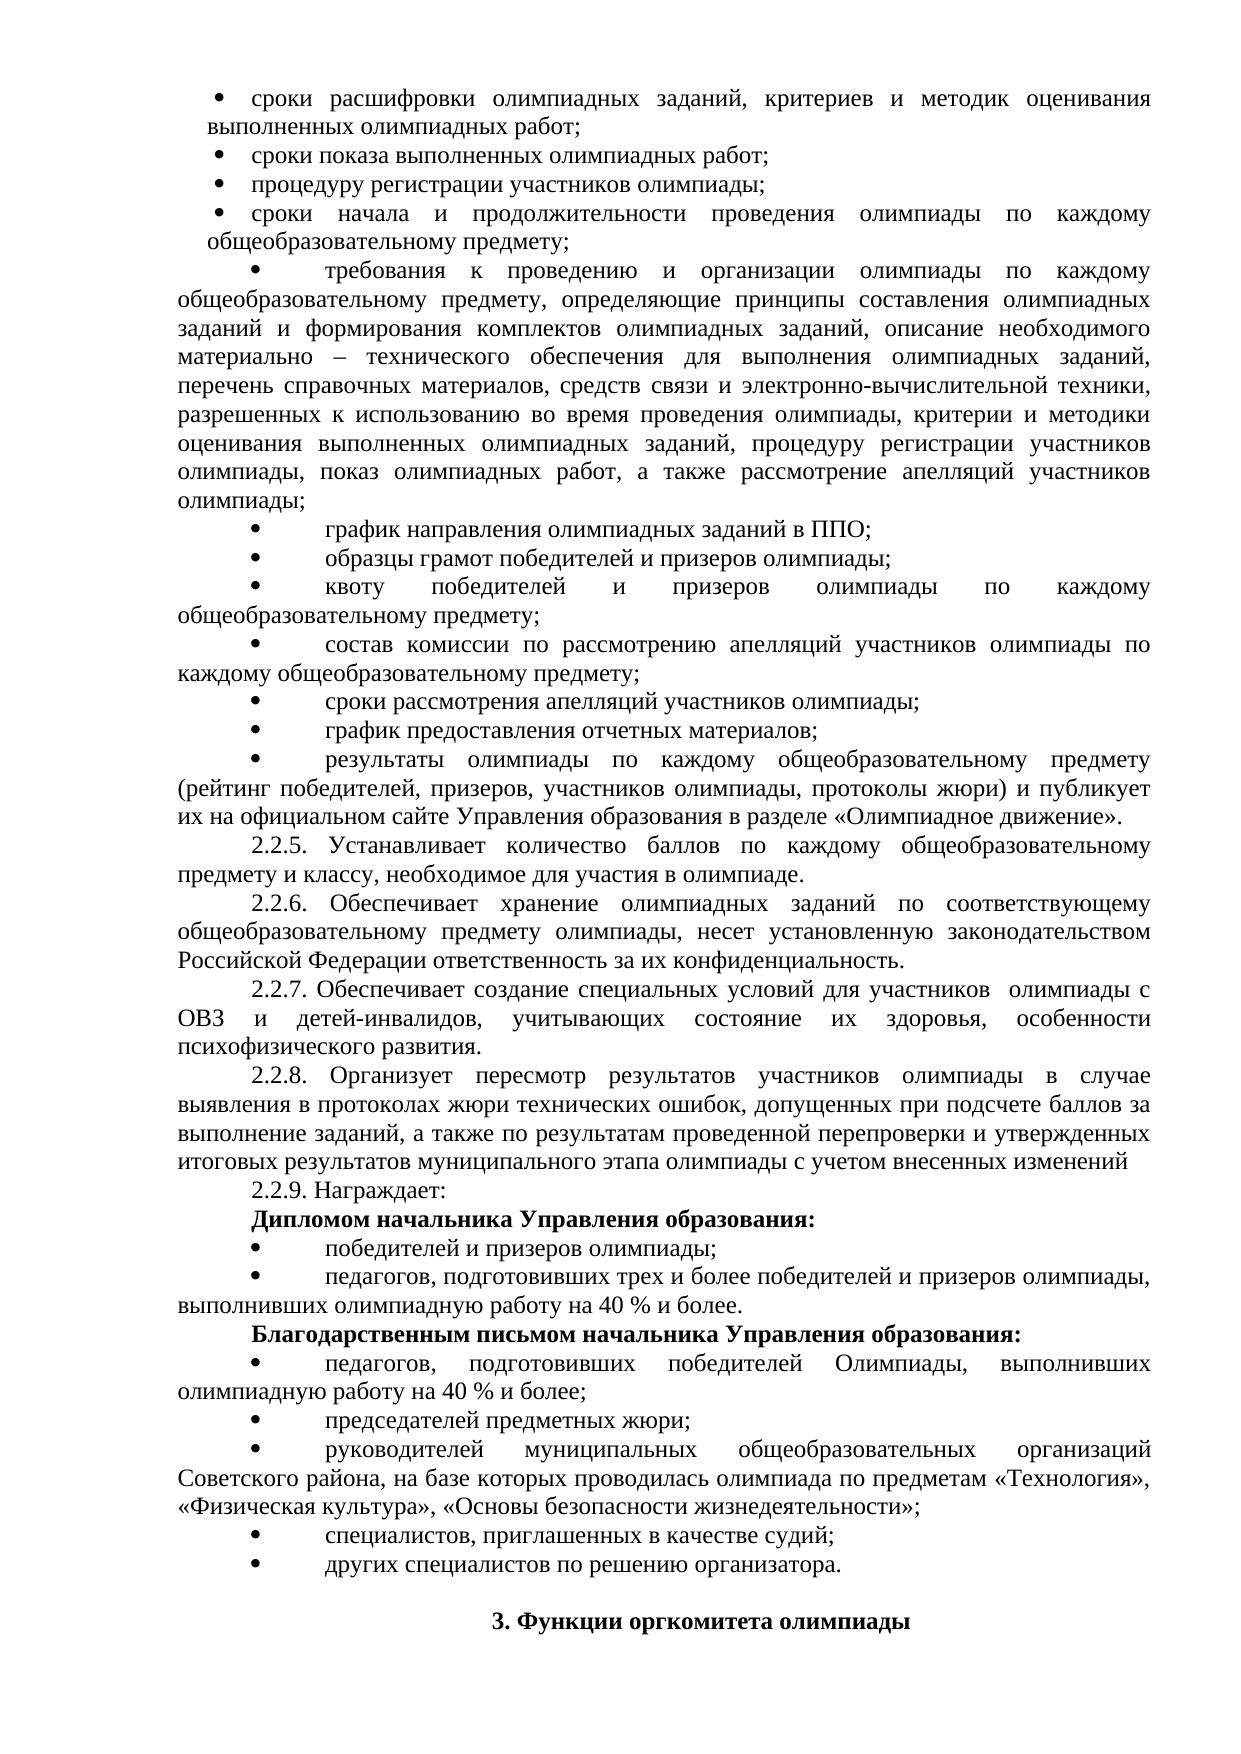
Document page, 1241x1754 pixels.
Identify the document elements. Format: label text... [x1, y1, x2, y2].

text 2.2.6. Обеспечивает хранение олимпиадных заданий по соответствующему общеобразовательному предмету олимпиады, несет установленную законодательством Российской Федерации ответственность за их конфиденциальность. [177, 888, 1152, 974]
list педагогов, подготовивших победителей Олимпиады, выполнивших олимпиадную работу на 40 % и более; [177, 1348, 1152, 1405]
list победителей и призеров олимпиады; [177, 1233, 1152, 1261]
list специалистов, приглашенных в качестве судий; [177, 1520, 1152, 1549]
list график направления олимпиадных заданий в ППО; [177, 514, 1152, 543]
text Дипломом начальника Управления образования: [177, 1204, 1152, 1233]
list требования к проведению и организации олимпиады по каждому общеобразовательному предмету, определяющие принципы составления олимпиадных заданий и формирования комплектов олимпиадных заданий, описание необходимого материально – технического обеспечения для выполнения олимпиадных заданий, перечень справочных материалов, средств связи и электронно-вычислительной техники, разрешенных к использованию во время проведения олимпиады, критерии и методики оценивания выполненных олимпиадных заданий, процедуру регистрации участников олимпиады, показ олимпиадных работ, а также рассмотрение апелляций участников олимпиады; [177, 255, 1152, 514]
text 3. Функции оргкомитета олимпиады [177, 1606, 1152, 1635]
text 2.2.5. Устанавливает количество баллов по каждому общеобразовательному предмету и классу, необходимое для участия в олимпиаде. [177, 830, 1152, 888]
list педагогов, подготовивших трех и более победителей и призеров олимпиады, выполнивших олимпиадную работу на 40 % и более. [177, 1261, 1152, 1319]
list квоту победителей и призеров олимпиады по каждому общеобразовательному предмету; [177, 571, 1152, 629]
list сроки показа выполненных олимпиадных работ; [207, 140, 1152, 169]
list сроки расшифровки олимпиадных заданий, критериев и методик оценивания выполненных олимпиадных работ; [207, 83, 1152, 140]
list результаты олимпиады по каждому общеобразовательному предмету (рейтинг победителей, призеров, участников олимпиады, протоколы жюри) и публикует их на официальном сайте Управления образования в разделе «Олимпиадное движение». [177, 744, 1152, 830]
list других специалистов по решению организатора. [177, 1549, 1152, 1578]
list процедуру регистрации участников олимпиады; [207, 169, 1152, 198]
list сроки рассмотрения апелляций участников олимпиады; [177, 686, 1152, 715]
text 2.2.8. Организует пересмотр результатов участников олимпиады в случае выявления в протоколах жюри технических ошибок, допущенных при подсчете баллов за выполнение заданий, а также по результатам проведенной перепроверки и утвержденных итоговых результатов муниципального этапа олимпиады с учетом внесенных изменений [177, 1060, 1152, 1175]
list сроки начала и продолжительности проведения олимпиады по каждому общеобразовательному предмету; [207, 198, 1152, 255]
list состав комиссии по рассмотрению апелляций участников олимпиады по каждому общеобразовательному предмету; [177, 629, 1152, 686]
text 2.2.9. Награждает: [177, 1175, 1152, 1204]
list руководителей муниципальных общеобразовательных организаций Советского района, на базе которых проводилась олимпиада по предметам «Технология», «Физическая культура», «Основы безопасности жизнедеятельности»; [177, 1434, 1152, 1520]
text Благодарственным письмом начальника Управления образования: [177, 1319, 1152, 1348]
list председателей предметных жюри; [177, 1405, 1152, 1434]
text 2.2.7. Обеспечивает создание специальных условий для участников олимпиады с ОВЗ и детей-инвалидов, учитывающих состояние их здоровья, особенности психофизического развития. [177, 974, 1152, 1060]
list график предоставления отчетных материалов; [177, 715, 1152, 744]
list образцы грамот победителей и призеров олимпиады; [177, 543, 1152, 571]
